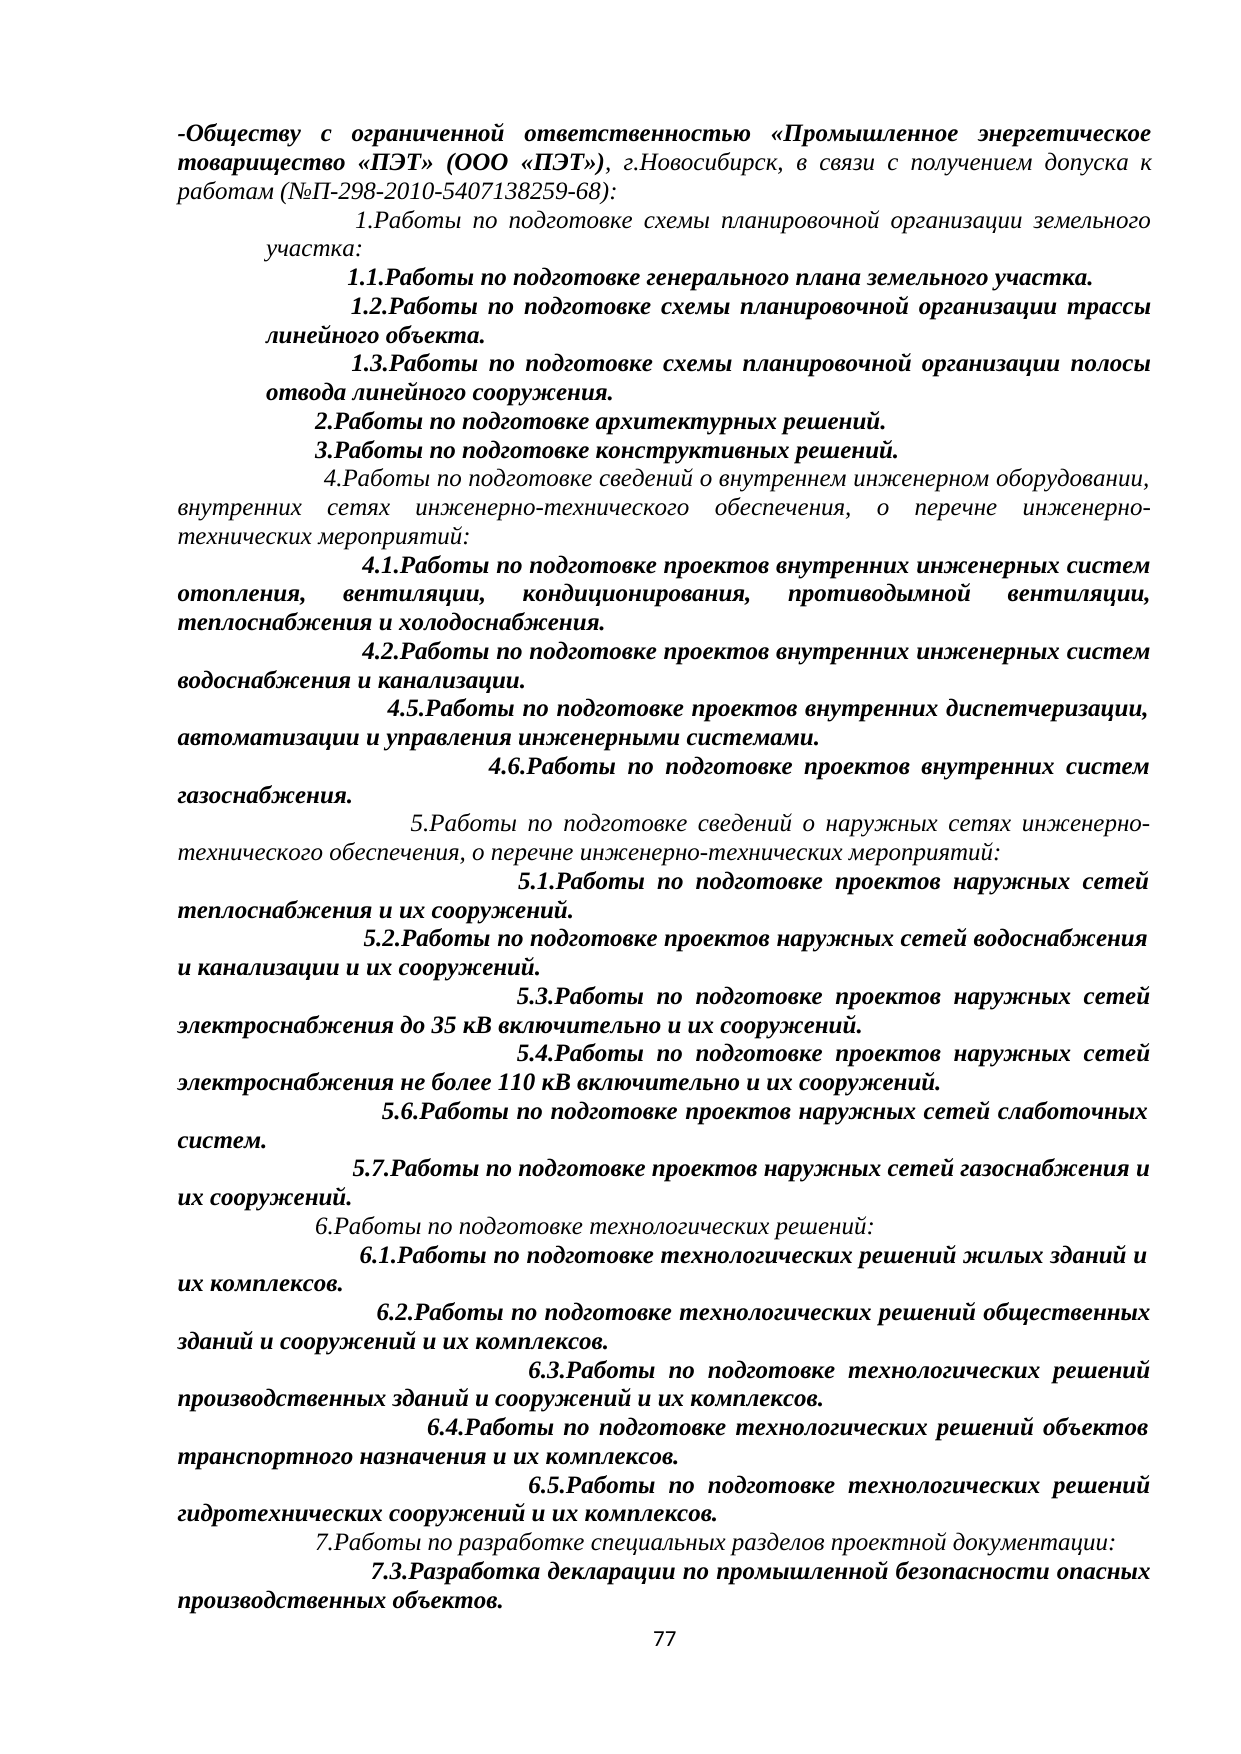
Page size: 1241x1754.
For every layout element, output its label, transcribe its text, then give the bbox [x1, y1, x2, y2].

text 4.Работы по подготовке сведений о внутреннем инженерном оборудовании, внутренних сетях инженерно-технического обеспечения, о перечне инженерно-технических мероприятий: [177, 463, 1152, 550]
text 6.5.Работы по подготовке технологических решений гидротехнических сооружений и их комплексов. [177, 1470, 1152, 1527]
text 5.Работы по подготовке сведений о наружных сетях инженерно-технического обеспечения, о перечне инженерно-технических мероприятий: [177, 808, 1152, 866]
text 5.6.Работы по подготовке проектов наружных сетей слаботочных систем. [177, 1096, 1152, 1153]
text -Обществу с ограниченной ответственностью «Промышленное энергетическое товарищество «ПЭТ» (ООО «ПЭТ»), г.Новосибирск, в связи с получением допуска к работам (№П-298-2010-5407138259-68): [177, 118, 1152, 205]
text 6.2.Работы по подготовке технологических решений общественных зданий и сооружений и их комплексов. [177, 1297, 1152, 1355]
text 6.Работы по подготовке технологических решений: [177, 1211, 1152, 1240]
text 5.7.Работы по подготовке проектов наружных сетей газоснабжения и их сооружений. [177, 1153, 1152, 1211]
text 5.3.Работы по подготовке проектов наружных сетей электроснабжения до 35 кВ включительно и их сооружений. [177, 981, 1152, 1038]
text 4.5.Работы по подготовке проектов внутренних диспетчеризации, автоматизации и управления инженерными системами. [177, 693, 1152, 751]
text 1.Работы по подготовке схемы планировочной организации земельного участка: [266, 205, 1152, 262]
text 5.1.Работы по подготовке проектов наружных сетей теплоснабжения и их сооружений. [177, 866, 1152, 923]
text 4.6.Работы по подготовке проектов внутренних систем газоснабжения. [177, 751, 1152, 808]
text 6.3.Работы по подготовке технологических решений производственных зданий и сооружений и их комплексов. [177, 1355, 1152, 1412]
text 4.1.Работы по подготовке проектов внутренних инженерных систем отопления, вентиляции, кондиционирования, противодымной вентиляции, теплоснабжения и холодоснабжения. [177, 550, 1152, 636]
text 3.Работы по подготовке конструктивных решений. [177, 435, 1152, 463]
text 1.2.Работы по подготовке схемы планировочной организации трассы линейного объекта. [266, 291, 1152, 348]
text 1.1.Работы по подготовке генерального плана земельного участка. [266, 262, 1152, 291]
text 6.4.Работы по подготовке технологических решений объектов транспортного назначения и их комплексов. [177, 1412, 1152, 1470]
text 2.Работы по подготовке архитектурных решений. [177, 406, 1152, 435]
text 7.Работы по разработке специальных разделов проектной документации: [177, 1527, 1152, 1556]
text 7.3.Разработка декларации по промышленной безопасности опасных производственных объектов. [177, 1556, 1152, 1613]
text 4.2.Работы по подготовке проектов внутренних инженерных систем водоснабжения и канализации. [177, 636, 1152, 693]
text 1.3.Работы по подготовке схемы планировочной организации полосы отвода линейного сооружения. [266, 348, 1152, 406]
text 5.4.Работы по подготовке проектов наружных сетей электроснабжения не более 110 кВ включительно и их сооружений. [177, 1038, 1152, 1096]
text 5.2.Работы по подготовке проектов наружных сетей водоснабжения и канализации и их сооружений. [177, 923, 1152, 981]
text 6.1.Работы по подготовке технологических решений жилых зданий и их комплексов. [177, 1240, 1152, 1297]
